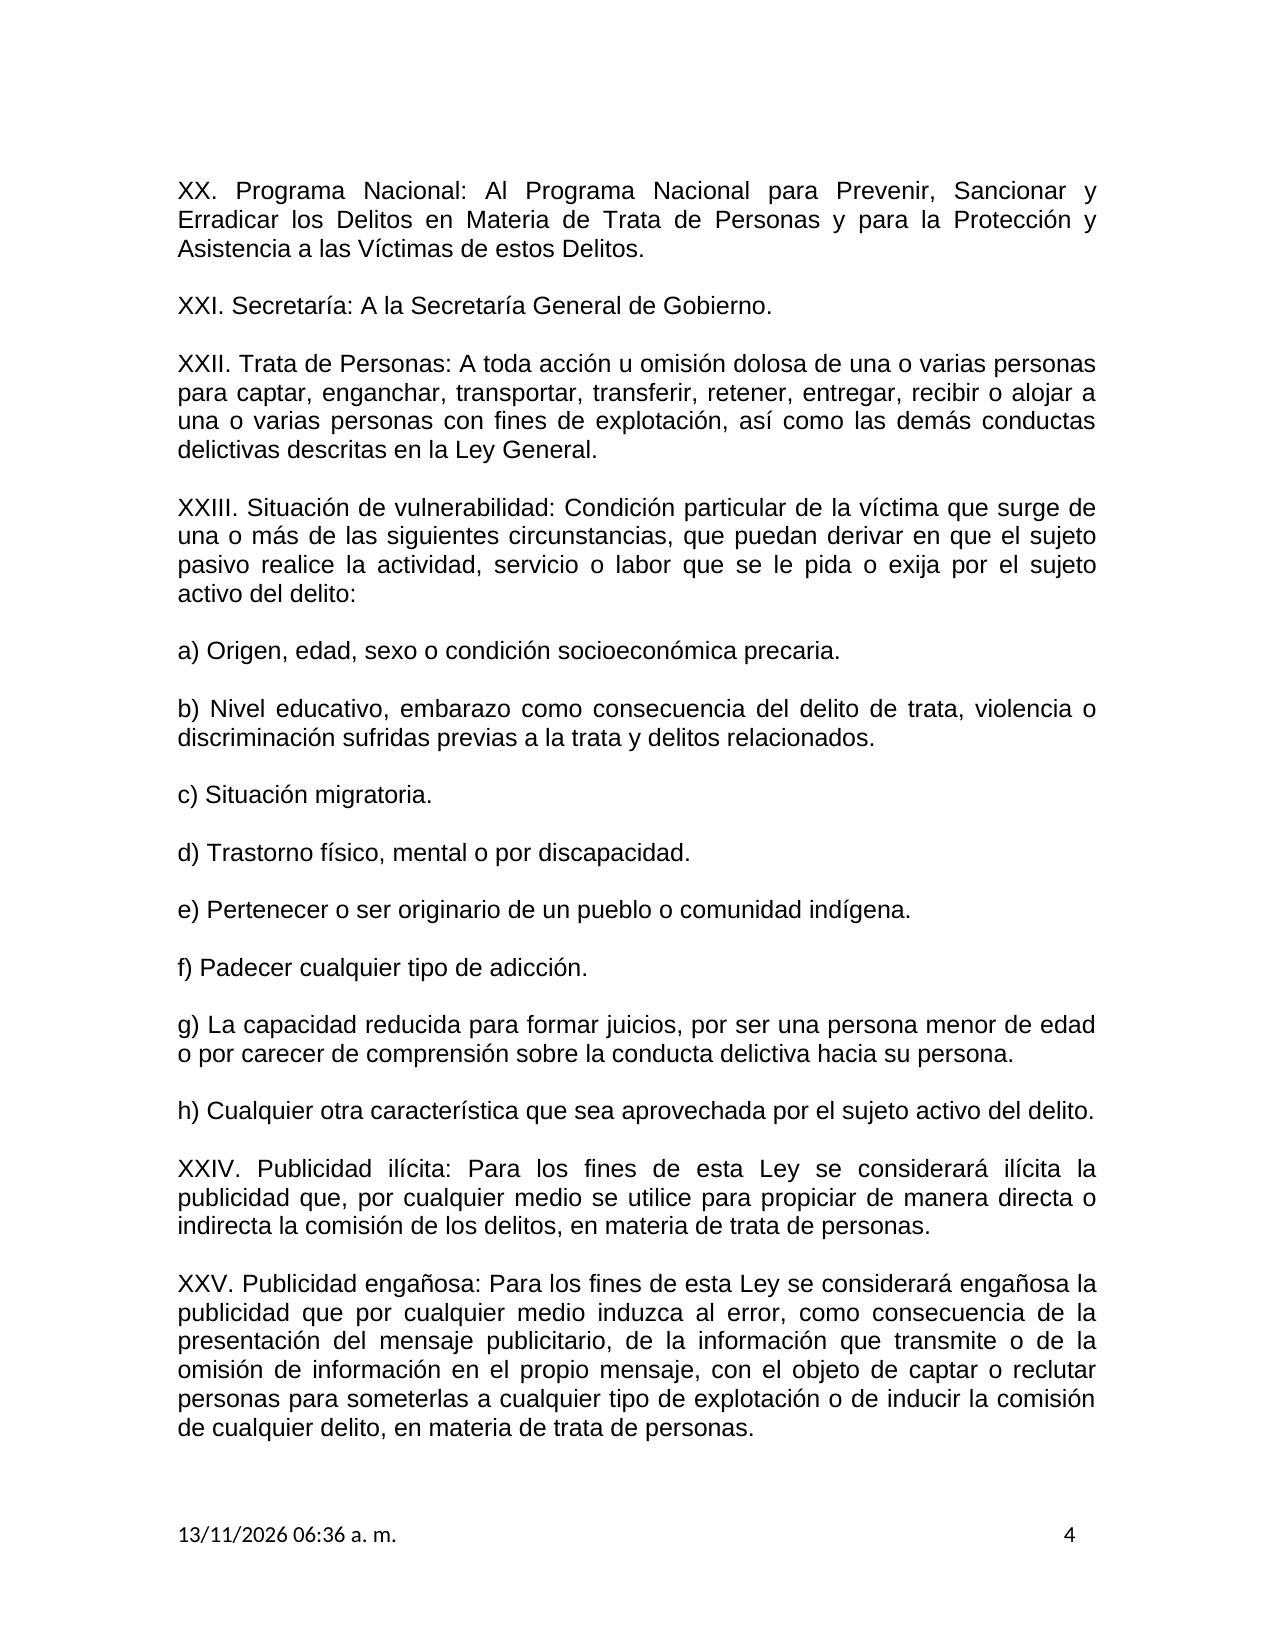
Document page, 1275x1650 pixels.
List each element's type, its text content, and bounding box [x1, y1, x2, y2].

text g) La capacidad reducida para formar juicios, por ser una persona menor de edad o por carecer de comprensión sobre la conducta delictiva hacia su persona. [177, 1010, 1098, 1068]
text e) Pertenecer o ser originario de un pueblo o comunidad indígena. [177, 895, 1098, 924]
text XXII. Trata de Personas: A toda acción u omisión dolosa de una o varias personas para captar, enganchar, transportar, transferir, retener, entregar, recibir o alojar a una o varias personas con fines de explotación, así como las demás conductas delictivas descritas en la Ley General. [177, 349, 1098, 464]
text a) Origen, edad, sexo o condición socioeconómica precaria. [177, 636, 1098, 665]
text f) Padecer cualquier tipo de adicción. [177, 953, 1098, 981]
text c) Situación migratoria. [177, 780, 1098, 809]
text XX. Programa Nacional: Al Programa Nacional para Prevenir, Sancionar y Erradicar los Delitos en Materia de Trata de Personas y para la Protección y Asistencia a las Víctimas de estos Delitos. [177, 176, 1098, 263]
text d) Trastorno físico, mental o por discapacidad. [177, 838, 1098, 866]
text XXV. Publicidad engañosa: Para los fines de esta Ley se considerará engañosa la publicidad que por cualquier medio induzca al error, como consecuencia de la presentación del mensaje publicitario, de la información que transmite o de la omisión de información en el propio mensaje, con el objeto de captar o reclutar personas para someterlas a cualquier tipo de explotación o de inducir la comisión de cualquier delito, en materia de trata de personas. [177, 1269, 1098, 1441]
text XXI. Secretaría: A la Secretaría General de Gobierno. [177, 291, 1098, 320]
text XXIII. Situación de vulnerabilidad: Condición particular de la víctima que surge de una o más de las siguientes circunstancias, que puedan derivar en que el sujeto pasivo realice la actividad, servicio o labor que se le pida o exija por el sujeto activo del delito: [177, 493, 1098, 608]
text b) Nivel educativo, embarazo como consecuencia del delito de trata, violencia o discriminación sufridas previas a la trata y delitos relacionados. [177, 694, 1098, 751]
text h) Cualquier otra característica que sea aprovechada por el sujeto activo del delito. [177, 1096, 1098, 1125]
text XXIV. Publicidad ilícita: Para los fines de esta Ley se considerará ilícita la publicidad que, por cualquier medio se utilice para propiciar de manera directa o indirecta la comisión de los delitos, en materia de trata de personas. [177, 1154, 1098, 1240]
